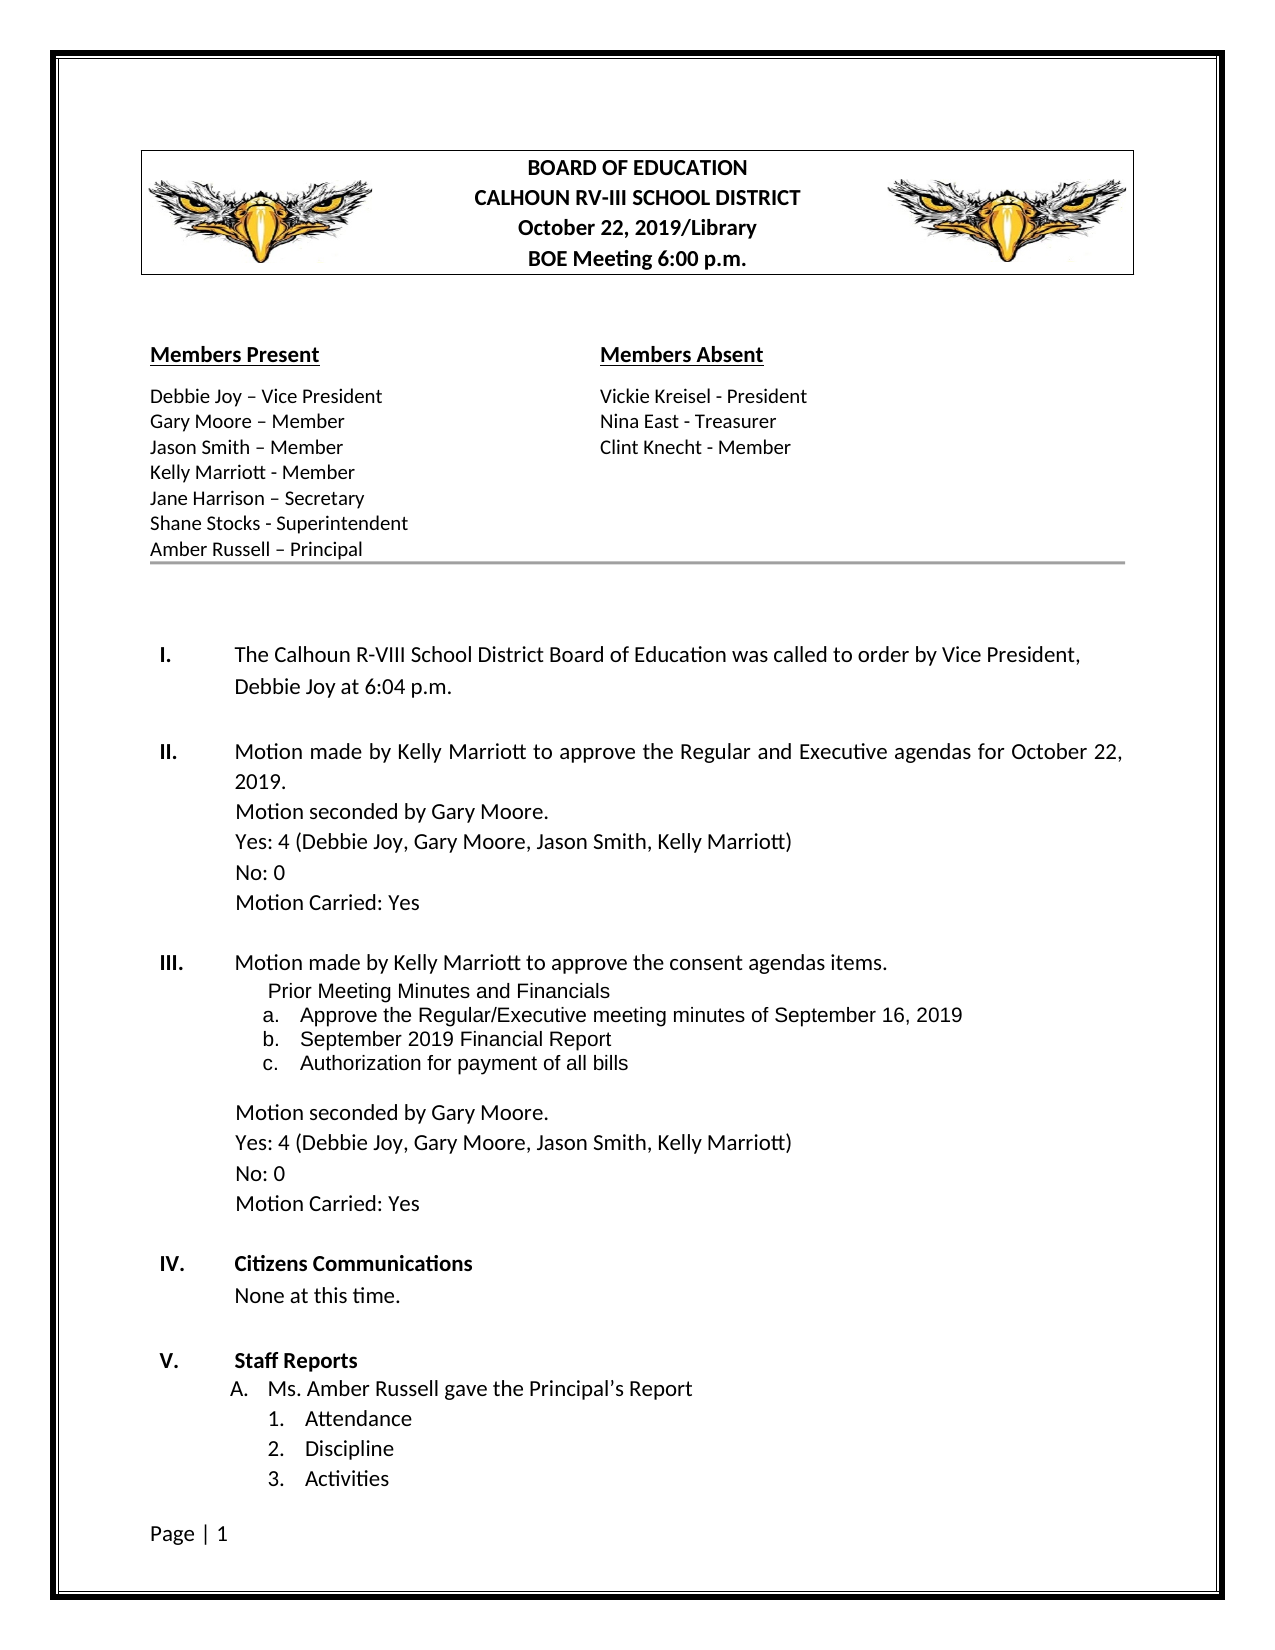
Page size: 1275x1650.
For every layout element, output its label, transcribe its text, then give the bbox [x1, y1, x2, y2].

text October 22, 2019/Library [373, 210, 887, 241]
list No: 0 [225, 858, 1125, 886]
text Jason Smith – Member Clint Knecht - Member [150, 434, 1125, 459]
list Authorization for payment of all bills [262, 1050, 1125, 1074]
list Prior Meeting Minutes and Financials [262, 978, 1125, 1002]
list Attendance [267, 1404, 1125, 1432]
text BOE Meeting 6:00 p.m. [142, 241, 1133, 274]
text BOARD OF EDUCATION [142, 151, 1133, 180]
text Jane Harrison – Secretary [150, 485, 1125, 510]
text Kelly Marriott - Member [150, 459, 1125, 485]
list Ms. Amber Russell gave the Principal’s Report [230, 1374, 1125, 1402]
list Citizens Communications [159, 1249, 1125, 1277]
list Motion made by Kelly Marriott to approve the Regular and Executive agendas for October 22, 2019. [159, 737, 1125, 795]
text Members Present Members Absent [150, 341, 1125, 369]
text Motion seconded by Gary Moore. [150, 1098, 1125, 1126]
list Activities [267, 1464, 1125, 1493]
list Discipline [267, 1434, 1125, 1462]
list Staff Reports [159, 1346, 1125, 1374]
list No: 0 [225, 1159, 1125, 1187]
text Gary Moore – Member Nina East - Treasurer [150, 409, 1125, 434]
list Motion Carried: Yes [225, 1189, 1125, 1217]
picture [887, 179, 1127, 262]
list Motion made by Kelly Marriott to approve the consent agendas items. [159, 948, 1125, 976]
text Debbie Joy – Vice President Vickie Kreisel - President [150, 383, 1125, 409]
picture [148, 180, 373, 263]
list Yes: 4 (Debbie Joy, Gary Moore, Jason Smith, Kelly Marriott) [225, 1128, 1125, 1157]
text Shane Stocks - Superintendent [150, 510, 1125, 536]
list The Calhoun R-VIII School District Board of Education was called to order by Vice President, Debbie Joy at 6:04 p.m. [159, 640, 1125, 701]
text CALHOUN RV-III SCHOOL DISTRICT [373, 180, 887, 210]
list Yes: 4 (Debbie Joy, Gary Moore, Jason Smith, Kelly Marriott) [225, 827, 1125, 856]
list None at this time. [234, 1282, 1125, 1309]
text Motion Carried: Yes [225, 888, 1125, 916]
list Approve the Regular/Executive meeting minutes of September 16, 2019 [262, 1002, 1125, 1026]
list September 2019 Financial Report [262, 1026, 1125, 1050]
list Motion seconded by Gary Moore. [225, 797, 1125, 825]
text Amber Russell – Principal [150, 536, 1125, 561]
